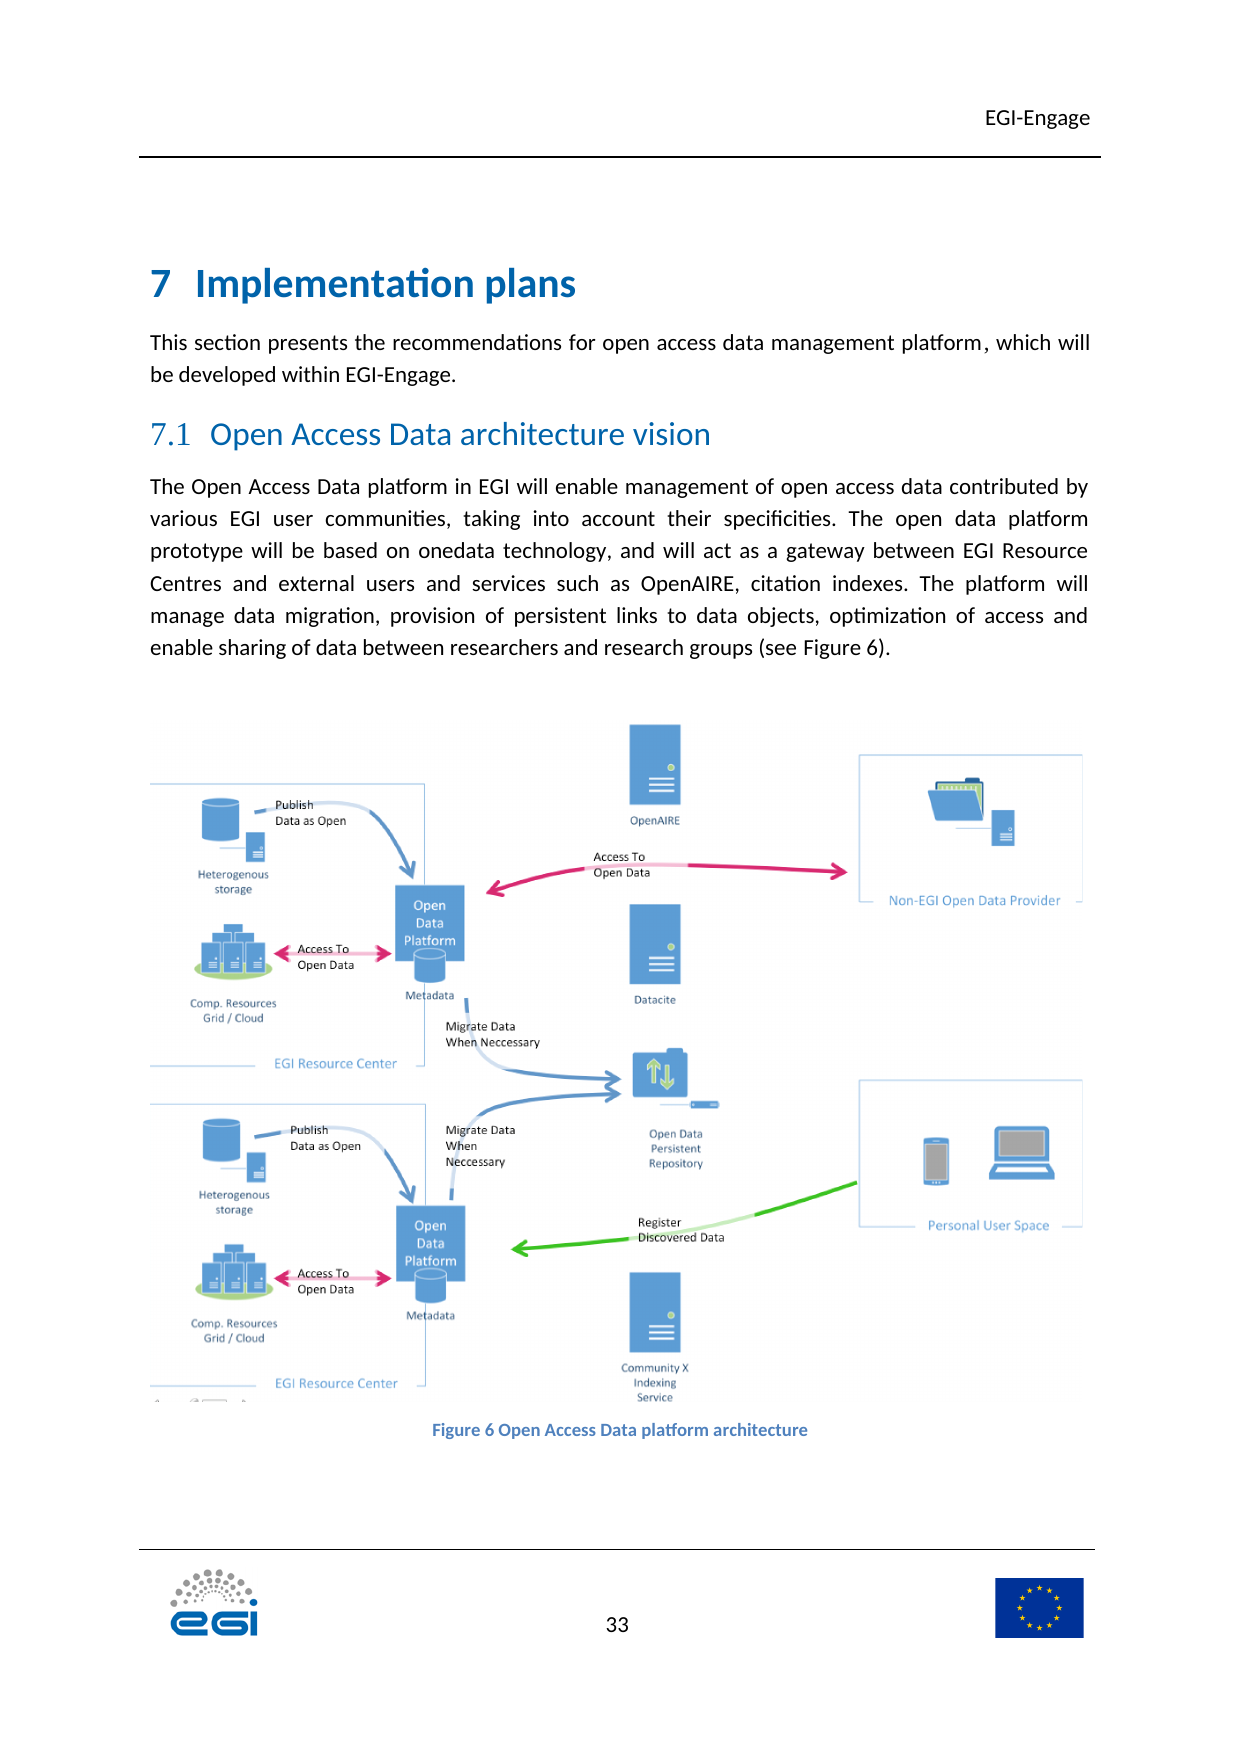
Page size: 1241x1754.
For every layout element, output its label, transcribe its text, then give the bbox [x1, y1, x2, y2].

picture [995, 1578, 1084, 1638]
text This section presents the recommendations for open access data management platform, which will be developed within EGI-Engage. [150, 328, 1090, 388]
picture [150, 720, 1083, 1402]
subtitle Open Access Data architecture vision [150, 413, 1090, 454]
text The Open Access Data platform in EGI will enable management of open access data contributed by various EGI user communities, taking into account their specificities. The open data platform prototype will be based on onedata technology, and will act as a gateway between EGI Resource Centres and external users and services such as OpenAIRE, citation indexes. The platform will manage data migration, provision of persistent links to data objects, optimization of access and enable sharing of data between researchers and research groups (see Figure 6). [150, 472, 1090, 661]
subtitle Implementation plans [150, 257, 1090, 308]
picture [150, 1567, 276, 1638]
